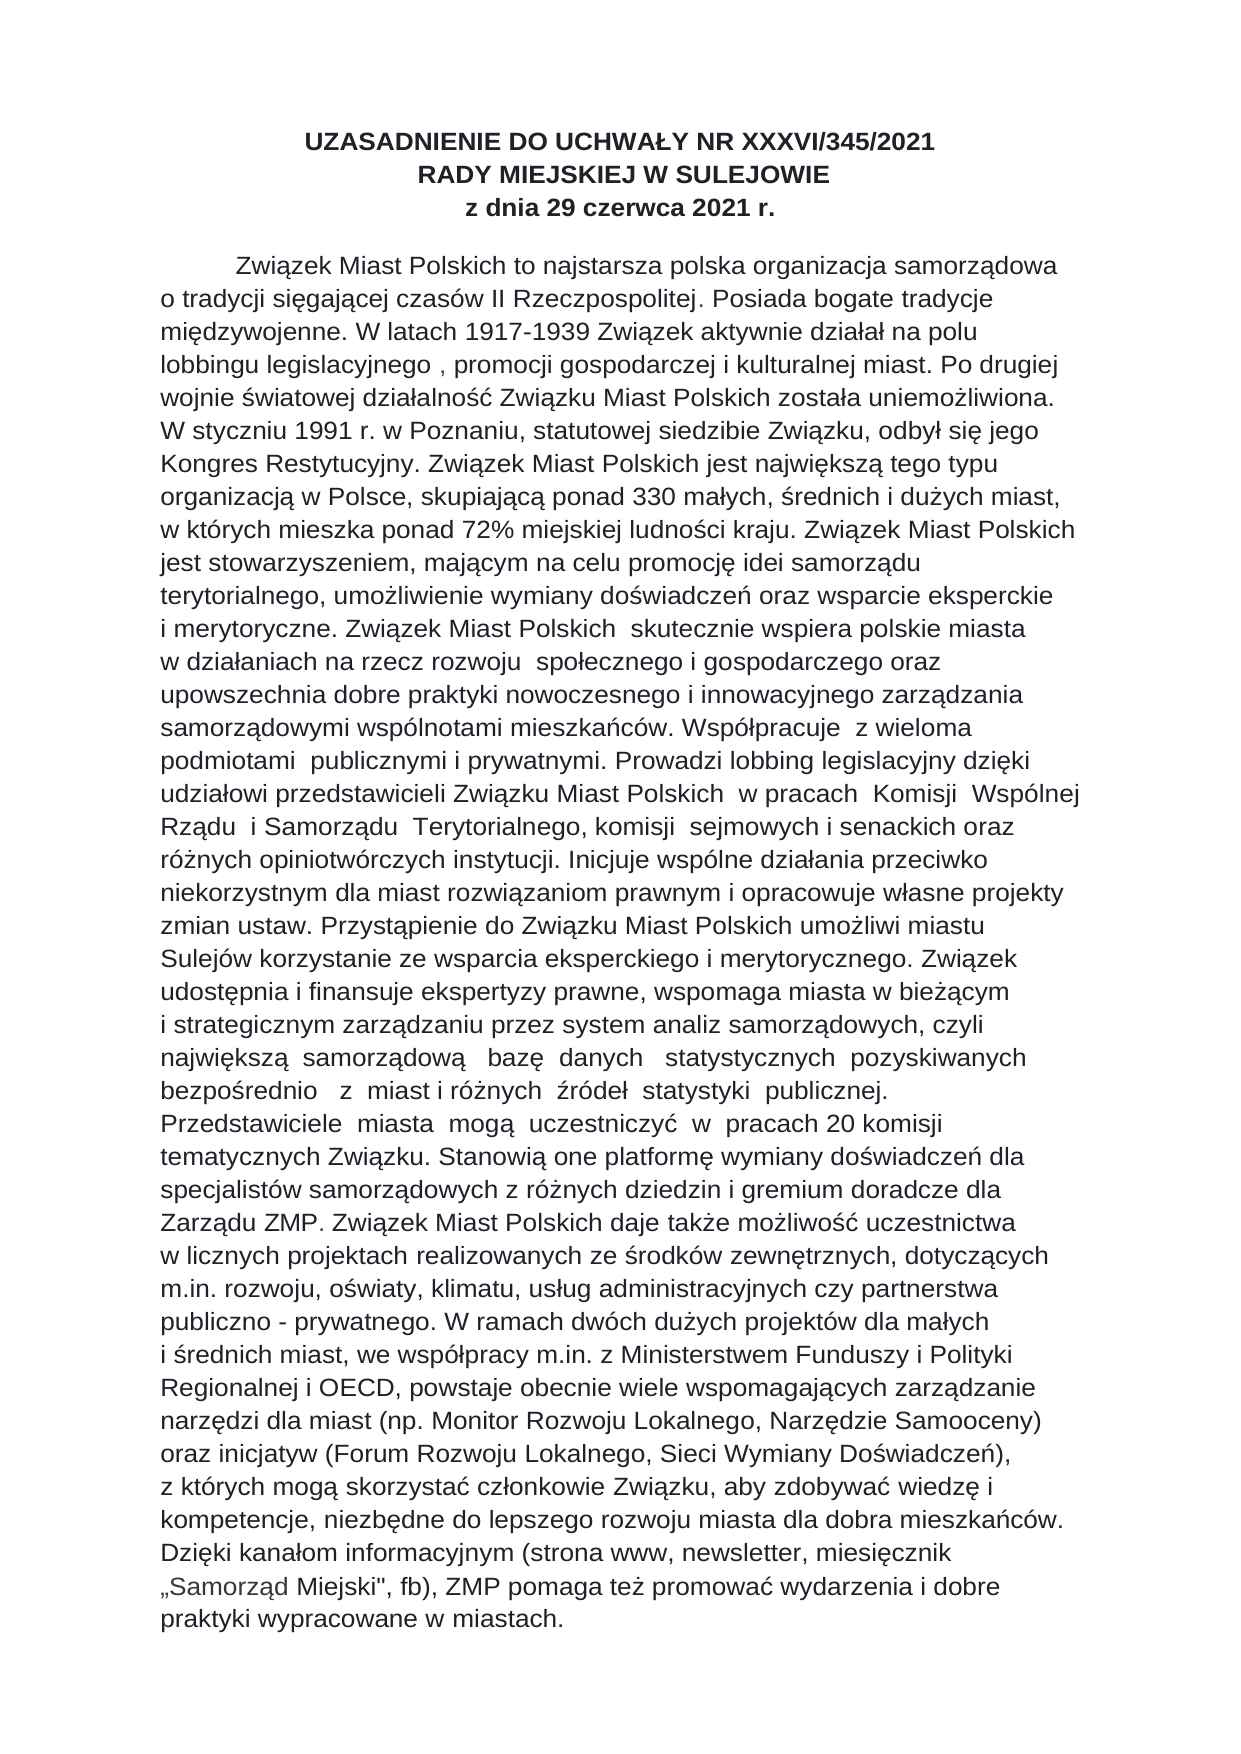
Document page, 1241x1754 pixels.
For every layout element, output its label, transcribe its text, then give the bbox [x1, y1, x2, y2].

text Związek Miast Polskich to najstarsza polska organizacja samorządowa o tradycji sięgającej czasów II Rzeczpospolitej. Posiada bogate tradycje międzywojenne. W latach 1917-1939 Związek aktywnie działał na polu lobbingu legislacyjnego , promocji gospodarczej i kulturalnej miast. Po drugiej wojnie światowej działalność Związku Miast Polskich została uniemożliwiona. W styczniu 1991 r. w Poznaniu, statutowej siedzibie Związku, odbył się jego Kongres Restytucyjny. Związek Miast Polskich jest największą tego typu organizacją w Polsce, skupiającą ponad 330 małych, średnich i dużych miast, w których mieszka ponad 72% miejskiej ludności kraju. Związek Miast Polskich jest stowarzyszeniem, mającym na celu promocję idei samorządu terytorialnego, umożliwienie wymiany doświadczeń oraz wsparcie eksperckie i merytoryczne. Związek Miast Polskich skutecznie wspiera polskie miasta w działaniach na rzecz rozwoju społecznego i gospodarczego oraz upowszechnia dobre praktyki nowoczesnego i innowacyjnego zarządzania samorządowymi wspólnotami mieszkańców. Współpracuje z wieloma podmiotami publicznymi i prywatnymi. Prowadzi lobbing legislacyjny dzięki udziałowi przedstawicieli Związku Miast Polskich w pracach Komisji Wspólnej Rządu i Samorządu Terytorialnego, komisji sejmowych i senackich oraz różnych opiniotwórczych instytucji. Inicjuje wspólne działania przeciwko niekorzystnym dla miast rozwiązaniom prawnym i opracowuje własne projekty zmian ustaw. Przystąpienie do Związku Miast Polskich umożliwi miastu Sulejów korzystanie ze wsparcia eksperckiego i merytorycznego. Związek udostępnia i finansuje ekspertyzy prawne, wspomaga miasta w bieżącym i strategicznym zarządzaniu przez system analiz samorządowych, czyli największą samorządową bazę danych statystycznych pozyskiwanych bezpośrednio z miast i różnych źródeł statystyki publicznej. Przedstawiciele miasta mogą uczestniczyć w pracach 20 komisji tematycznych Związku. Stanowią one platformę wymiany doświadczeń dla specjalistów samorządowych z różnych dziedzin i gremium doradcze dla Zarządu ZMP. Związek Miast Polskich daje także możliwość uczestnictwa w licznych projektach realizowanych ze środków zewnętrznych, dotyczących m.in. rozwoju, oświaty, klimatu, usług administracyjnych czy partnerstwa publiczno - prywatnego. W ramach dwóch dużych projektów dla małych i średnich miast, we współpracy m.in. z Ministerstwem Funduszy i Polityki Regionalnej i OECD, powstaje obecnie wiele wspomagających zarządzanie narzędzi dla miast (np. Monitor Rozwoju Lokalnego, Narzędzie Samooceny) oraz inicjatyw (Forum Rozwoju Lokalnego, Sieci Wymiany Doświadczeń), z których mogą skorzystać członkowie Związku, aby zdobywać wiedzę i kompetencje, niezbędne do lepszego rozwoju miasta dla dobra mieszkańców. Dzięki kanałom informacyjnym (strona www, newsletter, miesięcznik „Samorząd Miejski", fb), ZMP pomaga też promować wydarzenia i dobre praktyki wypracowane w miastach. [160, 251, 1081, 1633]
subtitle UZASADNIENIE DO UCHWAŁY NR XXXVI/345/2021 RADY MIEJSKIEJ W SULEJOWIE [148, 127, 1093, 188]
text z dnia 29 czerwca 2021 r. [148, 193, 1093, 221]
